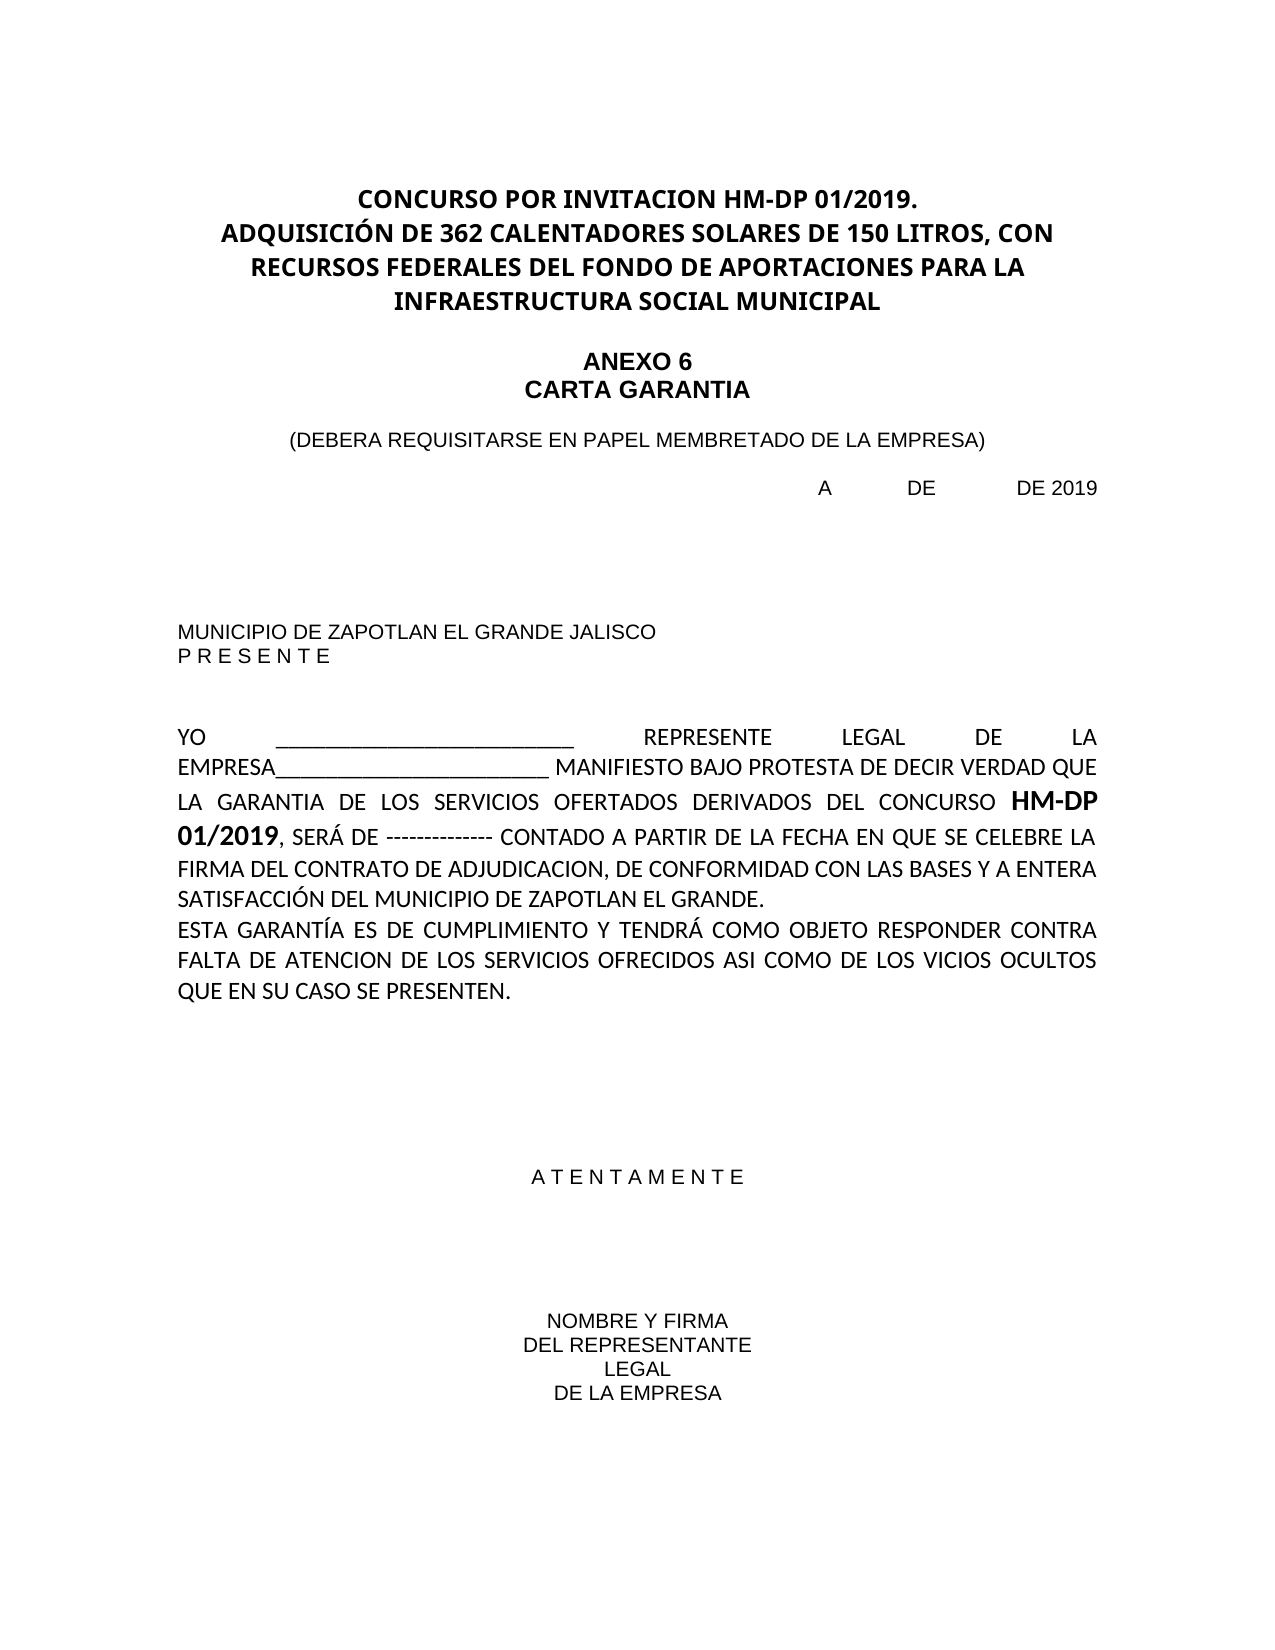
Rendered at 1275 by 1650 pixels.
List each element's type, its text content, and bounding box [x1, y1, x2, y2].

text CARTA GARANTIA [177, 375, 1098, 404]
text ESTA GARANTÍA ES DE CUMPLIMIENTO Y TENDRÁ COMO OBJETO RESPONDER CONTRA FALTA DE ATENCION DE LOS SERVICIOS OFRECIDOS ASI COMO DE LOS VICIOS OCULTOS QUE EN SU CASO SE PRESENTEN. [177, 914, 1098, 1006]
text A T E N T A M E N T E [177, 1165, 1098, 1189]
text MUNICIPIO DE ZAPOTLAN EL GRANDE JALISCO [177, 620, 1098, 644]
text (DEBERA REQUISITARSE EN PAPEL MEMBRETADO DE LA EMPRESA) [177, 428, 1098, 452]
text ANEXO 6 [177, 347, 1098, 375]
text P R E S E N T E [177, 644, 1098, 668]
text YO ________________________ REPRESENTE LEGAL DE LA EMPRESA______________________ MANIFIESTO BAJO PROTESTA DE DECIR VERDAD QUE LA GARANTIA DE LOS SERVICIOS OFERTADOS DERIVADOS DEL CONCURSO HM-DP 01/2019, SERÁ DE -------------- CONTADO A PARTIR DE LA FECHA EN QUE SE CELEBRE LA FIRMA DEL CONTRATO DE ADJUDICACION, DE CONFORMIDAD CON LAS BASES Y A ENTERA SATISFACCIÓN DEL MUNICIPIO DE ZAPOTLAN EL GRANDE. [177, 721, 1098, 914]
text CONCURSO POR INVITACION HM-DP 01/2019. [177, 182, 1098, 216]
text DE LA EMPRESA [177, 1380, 1098, 1404]
text ADQUISICIÓN DE 362 CALENTADORES SOLARES DE 150 LITROS, CON RECURSOS FEDERALES DEL FONDO DE APORTACIONES PARA LA INFRAESTRUCTURA SOCIAL MUNICIPAL [177, 216, 1098, 318]
text NOMBRE Y FIRMA [177, 1308, 1098, 1332]
text LEGAL [177, 1356, 1098, 1380]
text A DE DE 2019 [177, 476, 1098, 500]
text DEL REPRESENTANTE [177, 1332, 1098, 1356]
